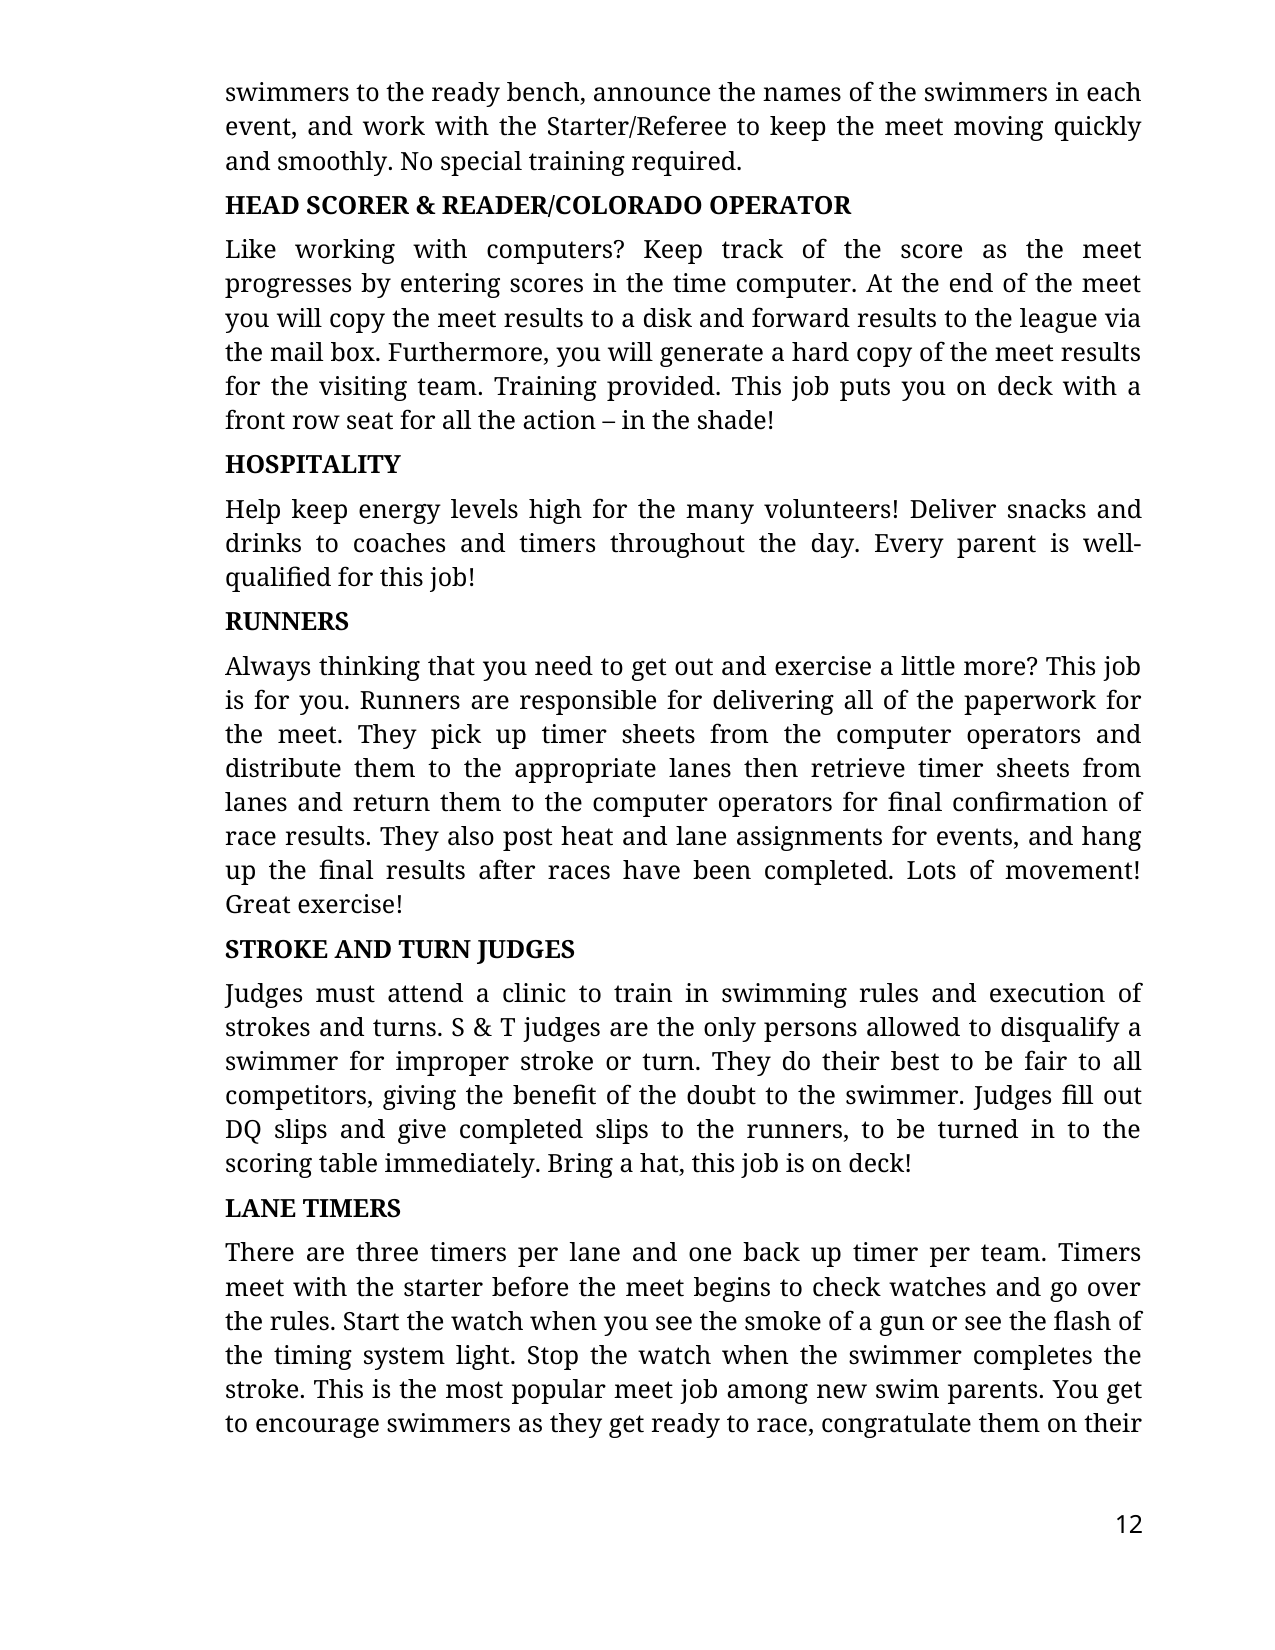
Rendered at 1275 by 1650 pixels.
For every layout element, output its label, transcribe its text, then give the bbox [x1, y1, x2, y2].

subtitle HEAD SCORER & READER/COLORADO OPERATOR [225, 188, 1143, 222]
subtitle RUNNERS [225, 604, 1143, 638]
subtitle Help keep energy levels high for the many volunteers! Deliver snacks and drinks to coaches and timers throughout the day. Every parent is well-qualified for this job! [225, 491, 1143, 593]
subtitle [225, 1235, 1143, 1439]
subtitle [225, 75, 1143, 177]
subtitle STROKE AND TURN JUDGES [225, 931, 1143, 965]
subtitle Like working with computers? Keep track of the score as the meet progresses by entering scores in the time computer. At the end of the meet you will copy the meet results to a disk and forward results to the league via the mail box. Furthermore, you will generate a hard copy of the meet results for the visiting team. Training provided. This job puts you on deck with a front row seat for all the action – in the shade! [225, 232, 1143, 436]
subtitle Always thinking that you need to get out and exercise a little more? This job is for you. Runners are responsible for delivering all of the paperwork for the meet. They pick up timer sheets from the computer operators and distribute them to the appropriate lanes then retrieve timer sheets from lanes and return them to the computer operators for final confirmation of race results. They also post heat and lane assignments for events, and hang up the final results after races have been completed. Lots of movement! Great exercise! [225, 648, 1143, 921]
subtitle Judges must attend a clinic to train in swimming rules and execution of strokes and turns. S & T judges are the only persons allowed to disqualify a swimmer for improper stroke or turn. They do their best to be fair to all competitors, giving the benefit of the doubt to the swimmer. Judges fill out DQ slips and give completed slips to the runners, to be turned in to the scoring table immediately. Bring a hat, this job is on deck! [225, 976, 1143, 1180]
subtitle HOSPITALITY [225, 447, 1143, 481]
subtitle LANE TIMERS [225, 1191, 1143, 1225]
